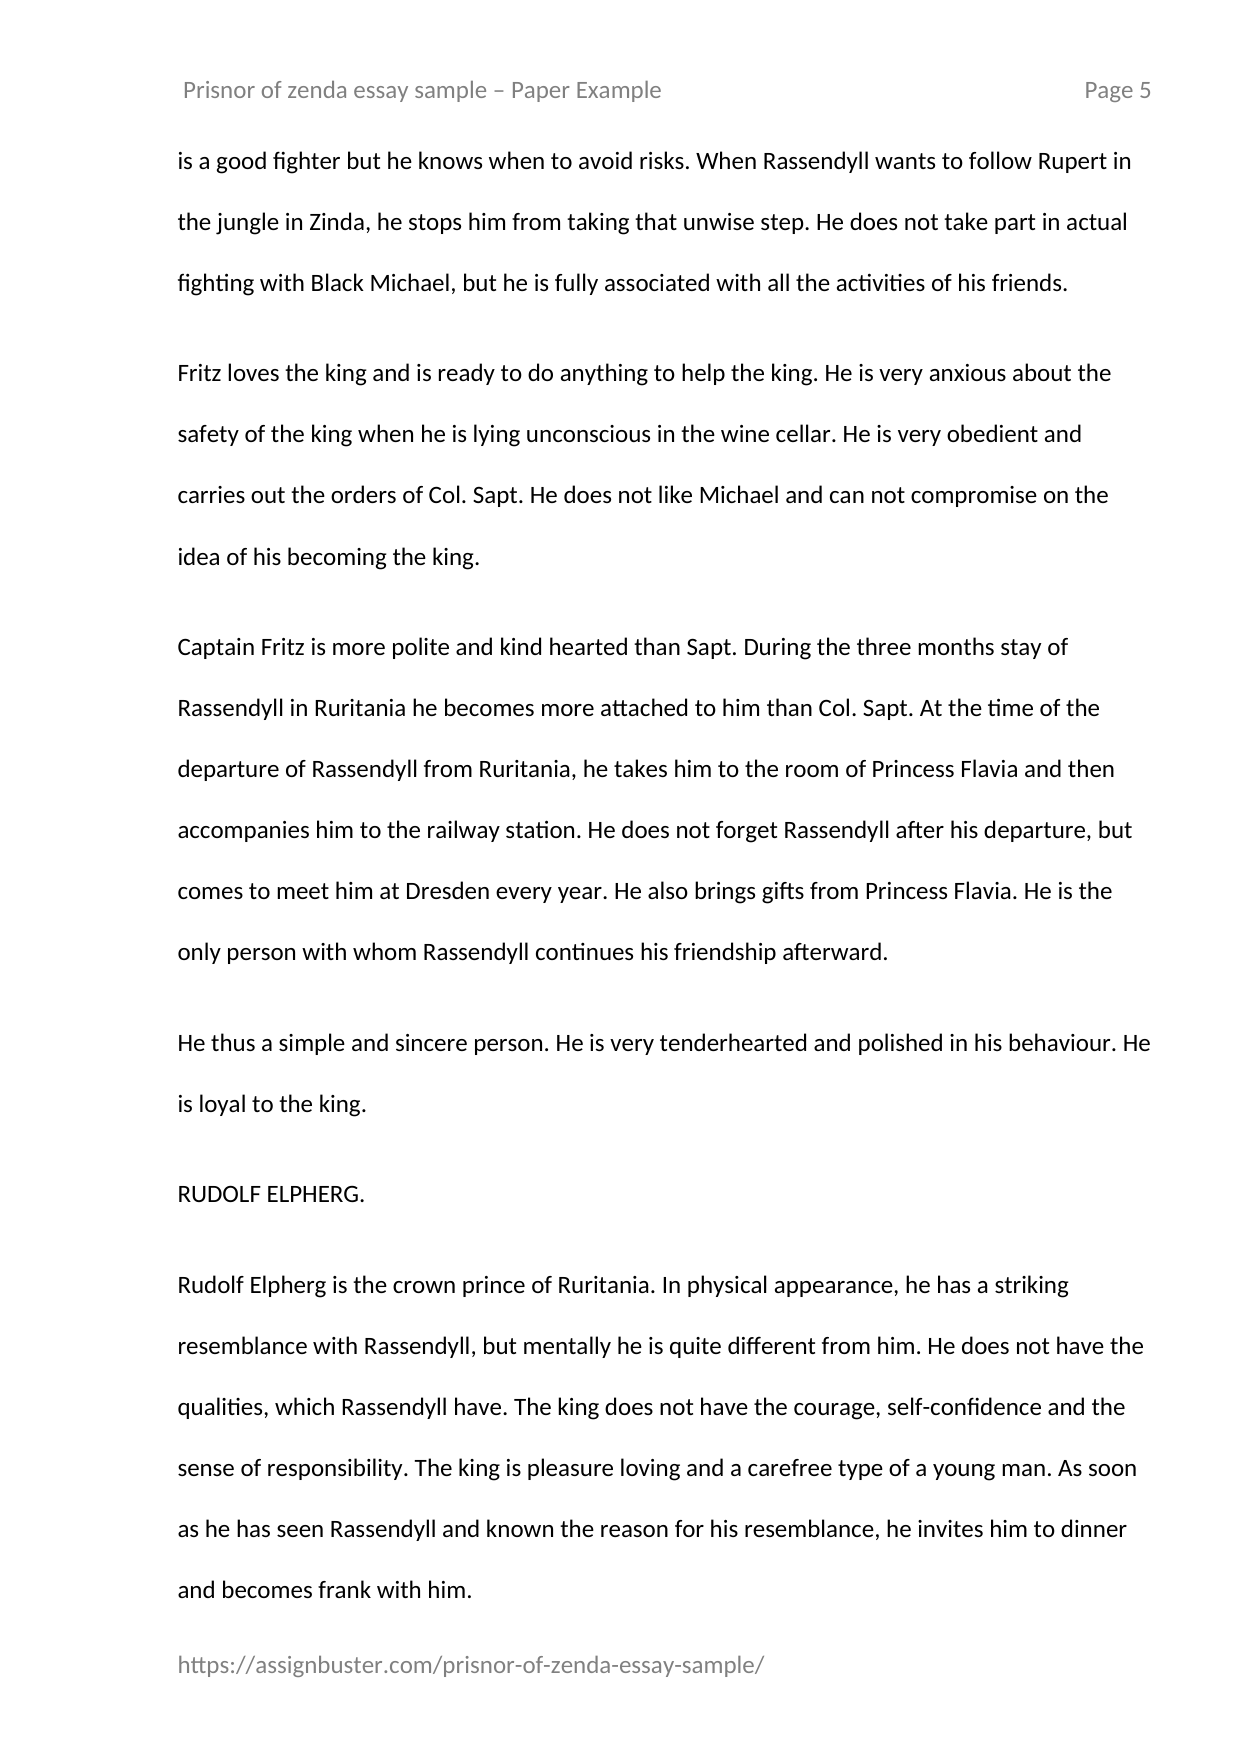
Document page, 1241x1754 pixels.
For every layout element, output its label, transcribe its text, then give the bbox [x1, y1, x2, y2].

text He thus a simple and sincere person. He is very tenderhearted and polished in his behaviour. He is loyal to the king. [177, 1027, 1152, 1118]
text Captain Fritz is more polite and kind hearted than Sapt. During the three months stay of Rassendyll in Ruritania he becomes more attached to him than Col. Sapt. At the time of the departure of Rassendyll from Ruritania, he takes him to the room of Princess Flavia and then accompanies him to the railway station. He does not forget Rassendyll after his departure, but comes to meet him at Dresden every year. He also brings gifts from Princess Flavia. He is the only person with whom Rassendyll continues his friendship afterward. [177, 631, 1152, 967]
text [177, 145, 1152, 298]
text Fritz loves the king and is ready to do anything to help the king. He is very anxious about the safety of the king when he is lying unconscious in the wine cellar. He is very obedient and carries out the orders of Col. Sapt. He does not like Michael and can not compromise on the idea of his becoming the king. [177, 358, 1152, 571]
text RUDOLF ELPHERG. [177, 1178, 1152, 1209]
text Rudolf Elpherg is the crown prince of Ruritania. In physical appearance, he has a striking resemblance with Rassendyll, but mentally he is quite different from him. He does not have the qualities, which Rassendyll have. The king does not have the courage, self-confidence and the sense of responsibility. The king is pleasure loving and a carefree type of a young man. As soon as he has seen Rassendyll and known the reason for his resemblance, he invites him to dinner and becomes frank with him. [177, 1269, 1152, 1605]
